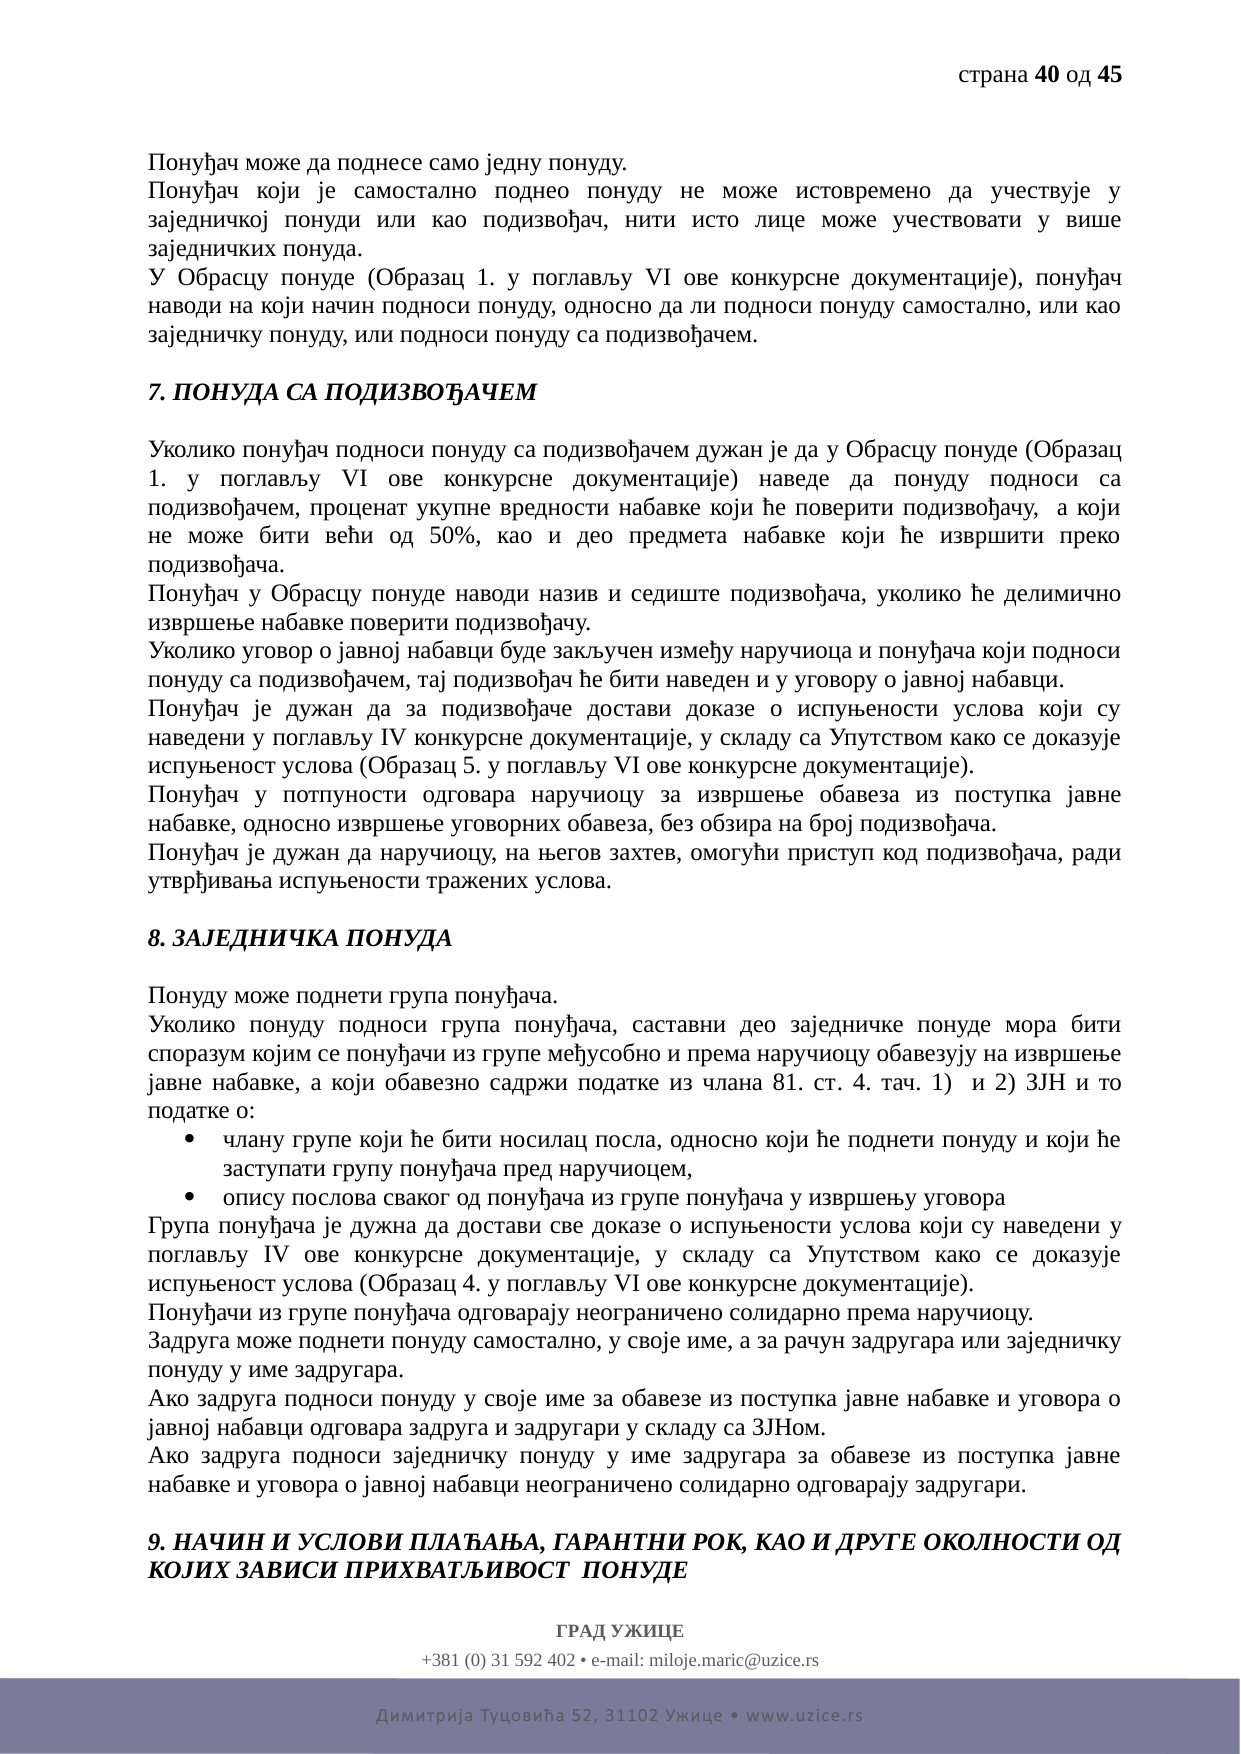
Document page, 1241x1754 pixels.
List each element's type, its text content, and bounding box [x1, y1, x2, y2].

text Понуђачи из групе понуђача одговарају неограничено солидарно према наручиоцу. [148, 1297, 1122, 1326]
text Уколико уговор о јавној набавци буде закључен између наручиоца и понуђача који подноси понуду са подизвођачем, тај подизвођач ће бити наведен и у уговору о јавној набавци. [148, 636, 1122, 693]
text Уколико понуду подноси група понуђача, саставни део заједничке понуде мора бити споразум којим се понуђачи из групе међусобно и према наручиоцу обавезују на извршење јавне набавке, а који обавезно садржи податке из члана 81. ст. 4. тач. 1) и 2) ЗЈН и то податке о: [148, 1009, 1122, 1124]
list члану групе који ће бити носилац посла, односно који ће поднети понуду и који ће заступати групу понуђача пред наручиоцем, [185, 1124, 1122, 1182]
text 7. ПОНУДА СА ПОДИЗВОЂАЧЕМ [148, 377, 1122, 406]
text Уколико понуђач подноси понуду са подизвођачем дужан је да у Обрасцу понуде (Образац 1. у поглављу VI ове конкурсне документације) наведе да понуду подноси са подизвођачем, проценат укупне вредности набавке који ће поверити подизвођачу, а који не може бити већи од 50%, као и део предмета набавке који ће извршити преко подизвођача. [148, 434, 1122, 578]
text Понуду може поднети група понуђача. [148, 981, 1122, 1009]
text У Обрасцу понуде (Образац 1. у поглављу VI ове конкурсне документације), понуђач наводи на који начин подноси понуду, односно да ли подноси понуду самостално, или као заједничку понуду, или подноси понуду са подизвођачем. [148, 262, 1122, 348]
text Ако задруга подноси понуду у своје име за обавезе из поступка јавне набавке и уговора о јавној набавци одговара задруга и задругари у складу са ЗЈНом. [148, 1383, 1122, 1441]
text Понуђач може да поднесе само једну понуду. [148, 147, 1122, 176]
text 8. ЗАЈЕДНИЧКА ПОНУДА [148, 923, 1122, 952]
text Понуђач у Обрасцу понуде наводи назив и седиште подизвођача, уколико ће делимично извршење набавке поверити подизвођачу. [148, 578, 1122, 636]
list опису послова сваког од понуђача из групе понуђача у извршењу уговора [185, 1182, 1122, 1211]
text Понуђач који је самостално поднео понуду не може истовремено да учествује у заједничкој понуди или као подизвођач, нити исто лице може учествовати у више заједничких понуда. [148, 176, 1122, 262]
text 9. НАЧИН И УСЛОВИ ПЛАЋАЊА, ГАРАНТНИ РОК, КАО И ДРУГЕ ОКОЛНОСТИ ОД КОЈИХ ЗАВИСИ ПРИХВАТЉИВОСТ ПОНУДЕ [148, 1527, 1122, 1584]
text Ако задруга подноси заједничку понуду у име задругара за обавезе из поступка јавне набавке и уговора о јавној набавци неограничено солидарно одговарају задругари. [148, 1441, 1122, 1498]
text Понуђач је дужан да наручиоцу, на његов захтев, омогући приступ код подизвођача, ради утврђивања испуњености тражених услова. [148, 837, 1122, 894]
text Понуђач је дужан да за подизвођаче достави доказе о испуњености услова који су наведени у поглављу IV конкурсне документације, у складу са Упутством како се доказује испуњеност услова (Образац 5. у поглављу VI ове конкурсне документације). [148, 693, 1122, 779]
text Група понуђача је дужна да достави све доказе о испуњености услова који су наведени у поглављу IV ове конкурсне документације, у складу са Упутством како се доказује испуњеност услова (Образац 4. у поглављу VI ове конкурсне документације). [148, 1211, 1122, 1297]
text Задруга може поднети понуду самостално, у своје име, а за рачун задругара или заједничку понуду у име задругара. [148, 1326, 1122, 1383]
text Понуђач у потпуности одговара наручиоцу за извршење обавеза из поступка јавне набавке, односно извршење уговорних обавеза, без обзира на број подизвођача. [148, 779, 1122, 837]
picture [0, 1677, 1240, 1754]
